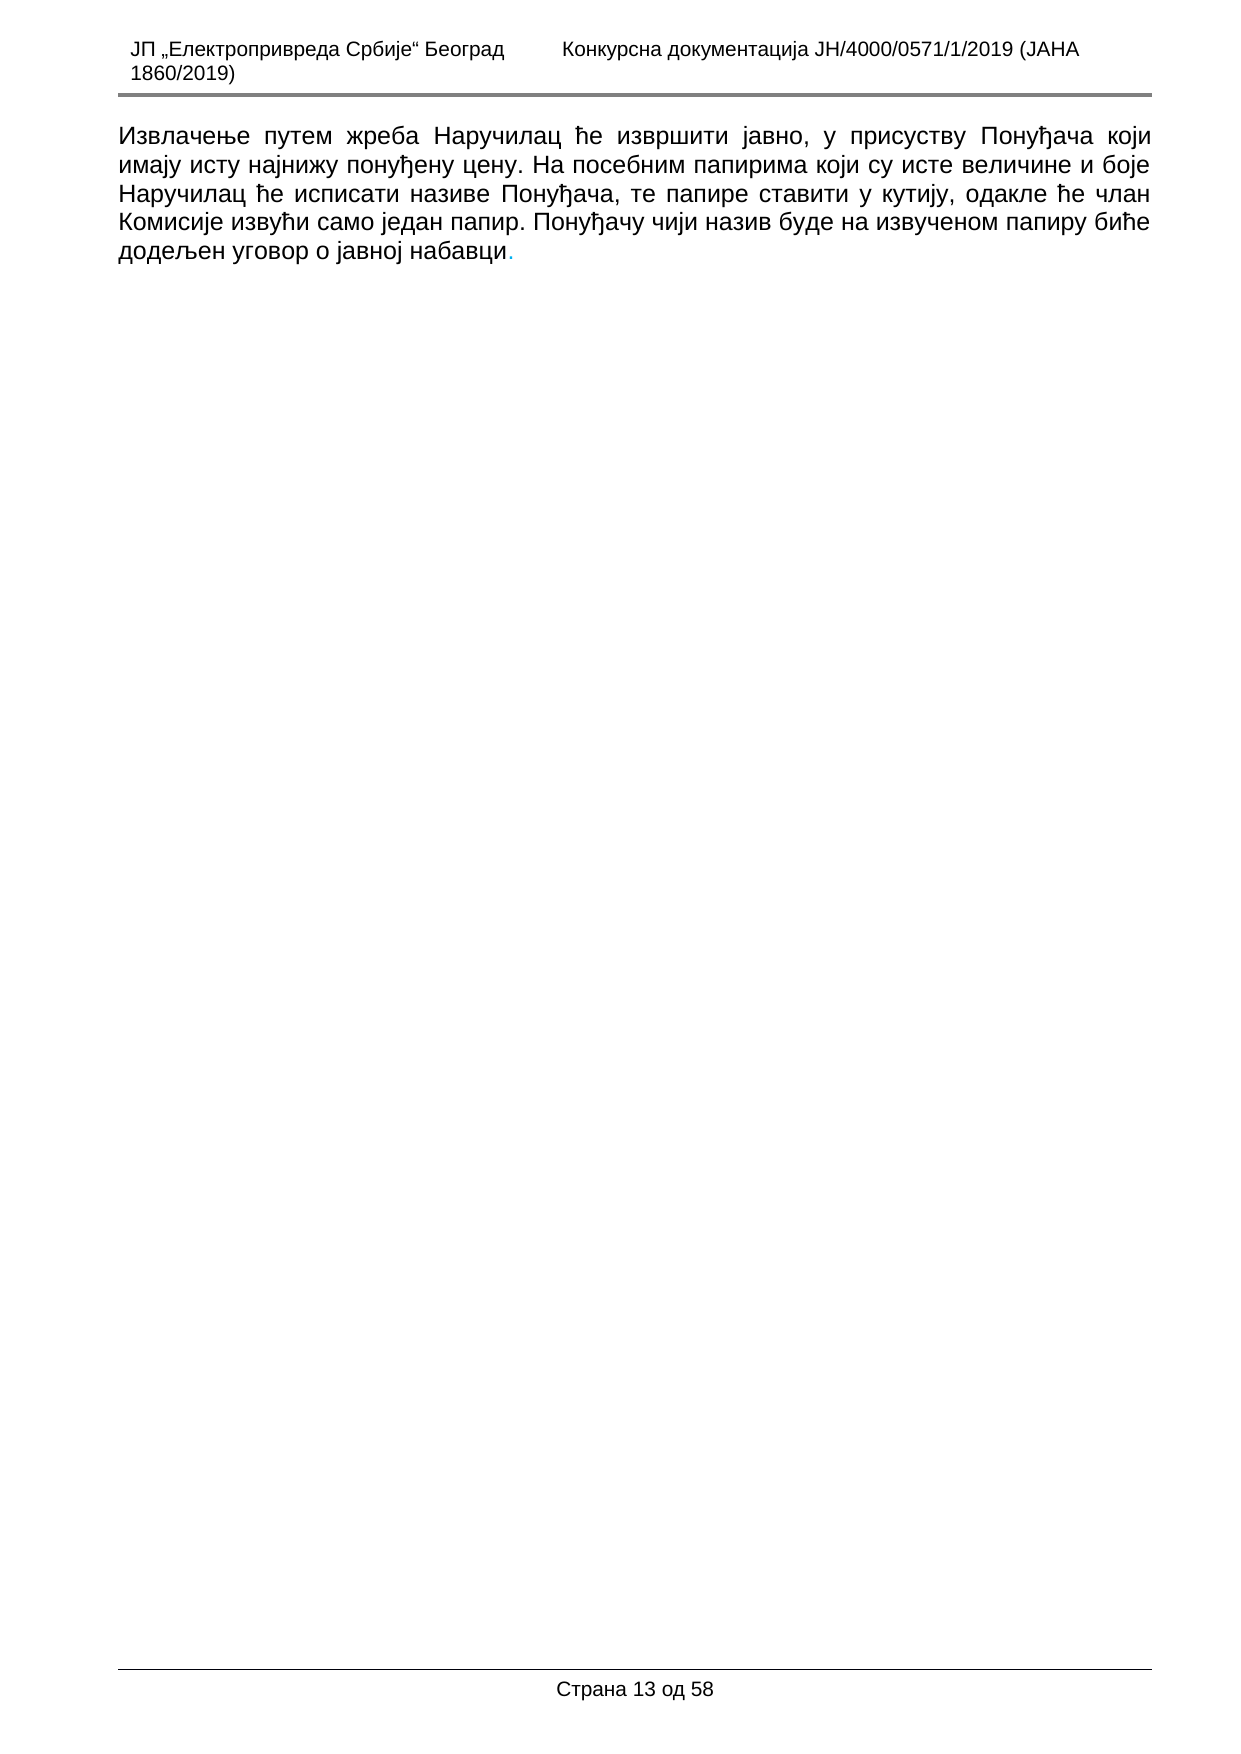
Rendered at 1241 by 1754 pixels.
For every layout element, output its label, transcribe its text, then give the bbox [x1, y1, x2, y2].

text Извлачење путем жреба Наручилац ће извршити јавно, у присуству Понуђача који имају исту најнижу понуђену цену. На посебним папирима који су исте величине и боје Наручилац ће исписати називе Понуђача, те папире ставити у кутију, одакле ће члан Комисије извући само један папир. Понуђачу чији назив буде на извученом папиру биће додељен уговор о јавној набавци. [118, 121, 1152, 265]
